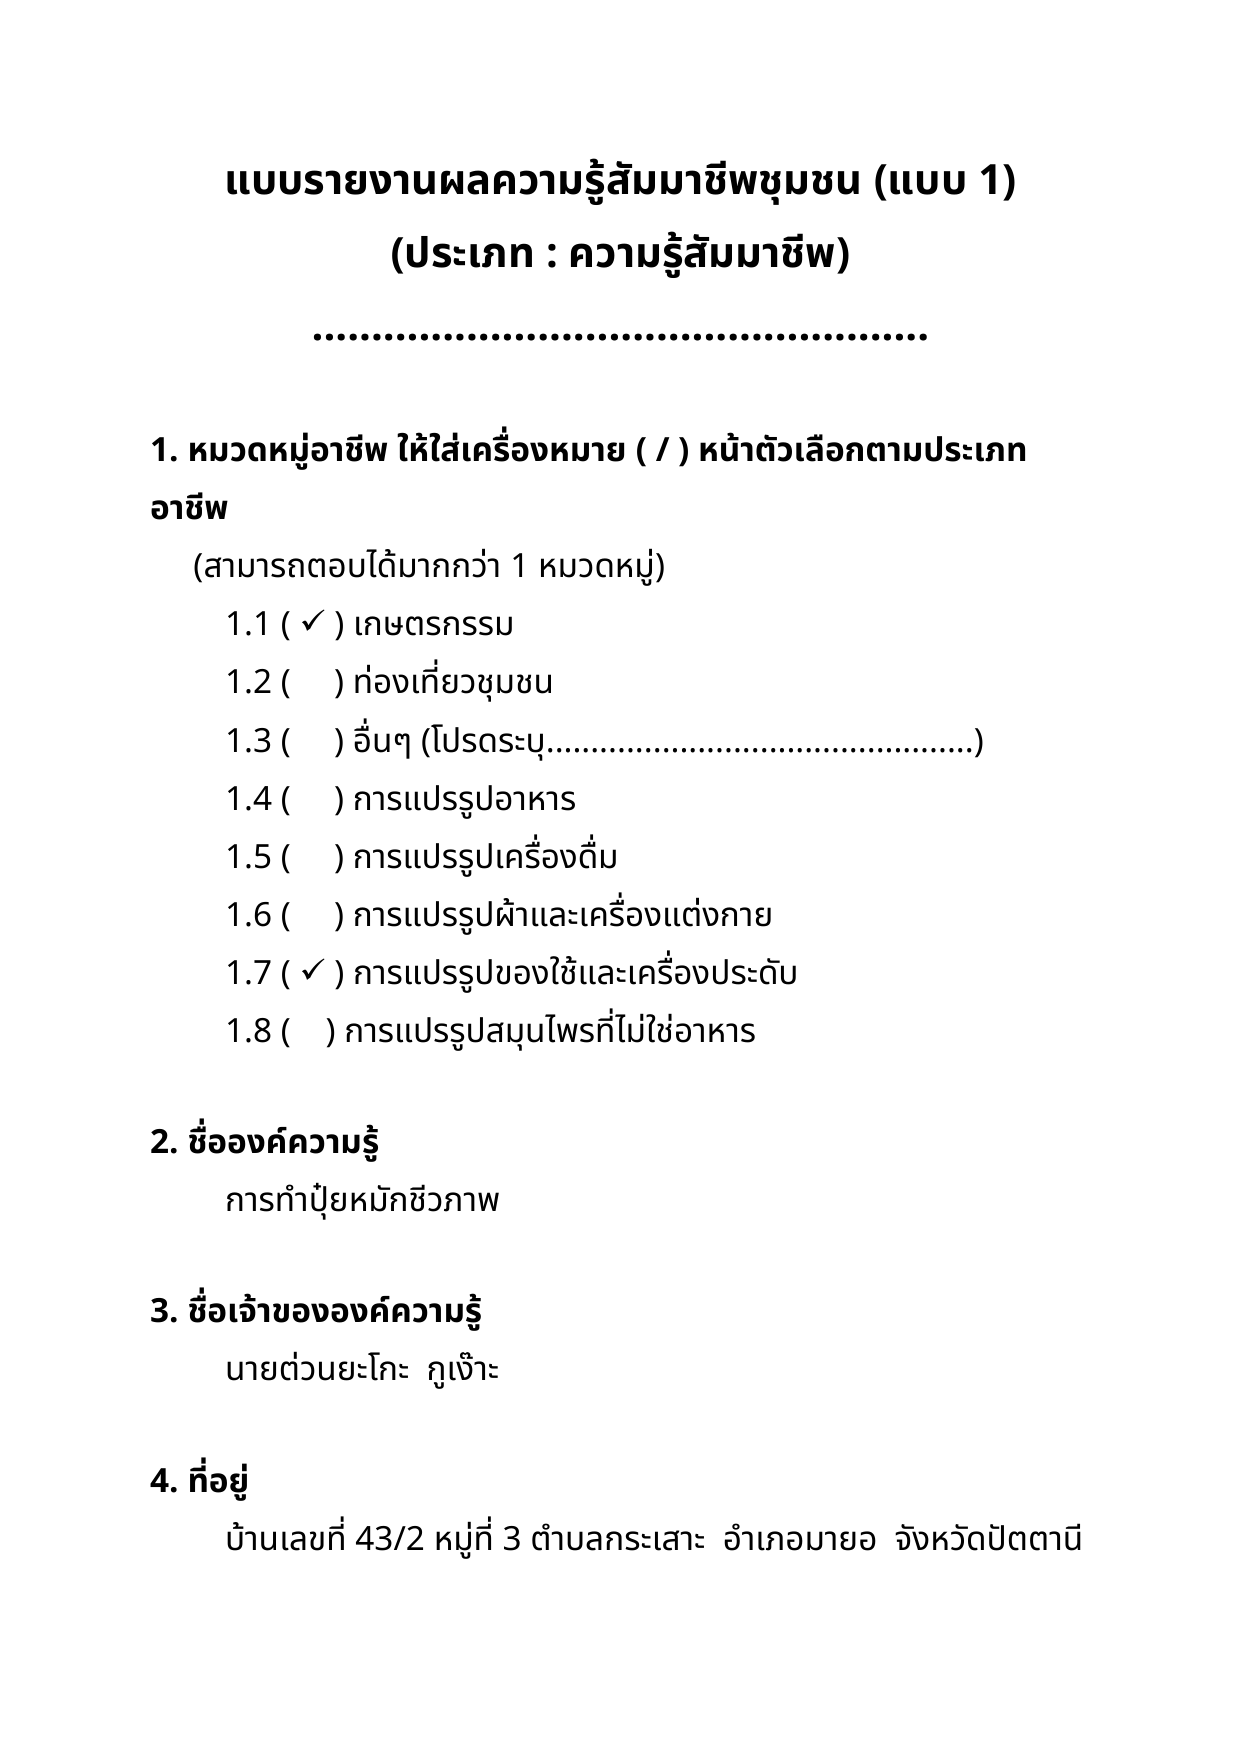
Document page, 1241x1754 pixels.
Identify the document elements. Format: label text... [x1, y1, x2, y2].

text (ประเภท : ความรู้สัมมาชีพ) [150, 223, 1090, 286]
text 1.3 ( ) อื่นๆ (โปรดระบุ................................................) [150, 716, 1090, 767]
text 1.6 ( ) การแปรรูปผ้าและเครื่องแต่งกาย [150, 891, 1090, 941]
text 4. ที่อยู่ [150, 1457, 1090, 1507]
text นายต่วนยะโกะ กูเง๊าะ [150, 1345, 1090, 1396]
text แบบรายงานผลความรู้สัมมาชีพชุมชน (แบบ 1) [150, 150, 1090, 213]
text 1.2 ( ) ท่องเที่ยวชุมชน [150, 658, 1090, 709]
text 1.8 ( ) การแปรรูปสมุนไพรที่ไม่ใช่อาหาร [150, 1007, 1090, 1058]
text 3. ชื่อเจ้าขององค์ความรู้ [150, 1287, 1090, 1338]
text 1.5 ( ) การแปรรูปเครื่องดื่ม [150, 833, 1090, 883]
text 1. หมวดหมู่อาชีพ ให้ใส่เครื่องหมาย ( / ) หน้าตัวเลือกตามประเภทอาชีพ [150, 426, 1090, 534]
text 1.1 ( ) เกษตรกรรม [150, 600, 1090, 651]
text 1.7 ( ) การแปรรูปของใช้และเครื่องประดับ [150, 949, 1090, 999]
text การทำปุ๋ยหมักชีวภาพ [150, 1176, 1090, 1226]
text 1.4 ( ) การแปรรูปอาหาร [150, 774, 1090, 825]
text 2. ชื่อองค์ความรู้ [150, 1117, 1090, 1168]
text บ้านเลขที่ 43/2 หมู่ที่ 3 ตำบลกระเสาะ อำเภอมายอ จังหวัดปัตตานี [150, 1515, 1090, 1565]
text (สามารถตอบได้มากกว่า 1 หมวดหมู่) [150, 542, 1090, 593]
text .................................................... [150, 296, 1090, 352]
